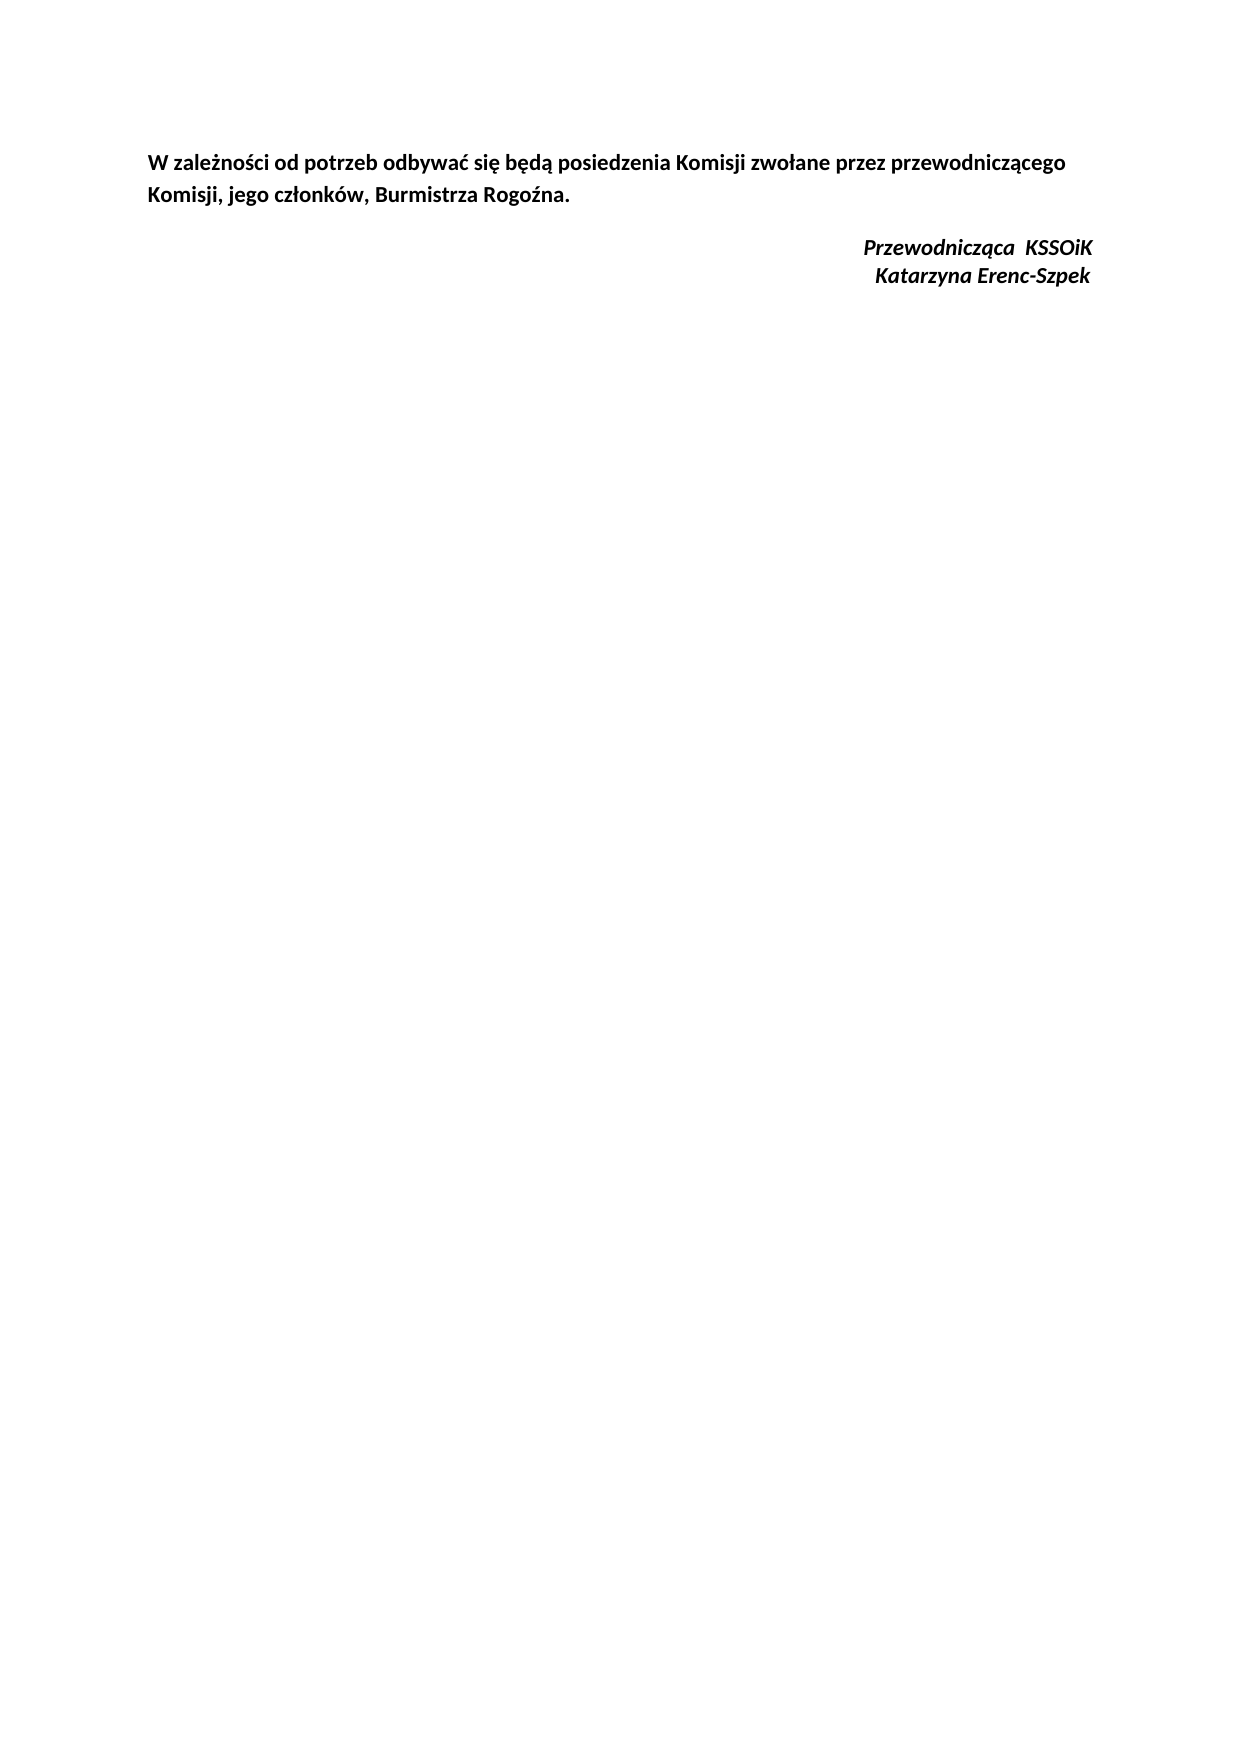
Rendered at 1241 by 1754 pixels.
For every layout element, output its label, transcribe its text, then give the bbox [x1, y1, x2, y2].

text W zależności od potrzeb odbywać się będą posiedzenia Komisji zwołane przez przewodniczącego Komisji, jego członków, Burmistrza Rogoźna. [148, 148, 1093, 208]
text Przewodnicząca KSSOiK [148, 233, 1093, 261]
text Katarzyna Erenc-Szpek [148, 261, 1093, 289]
